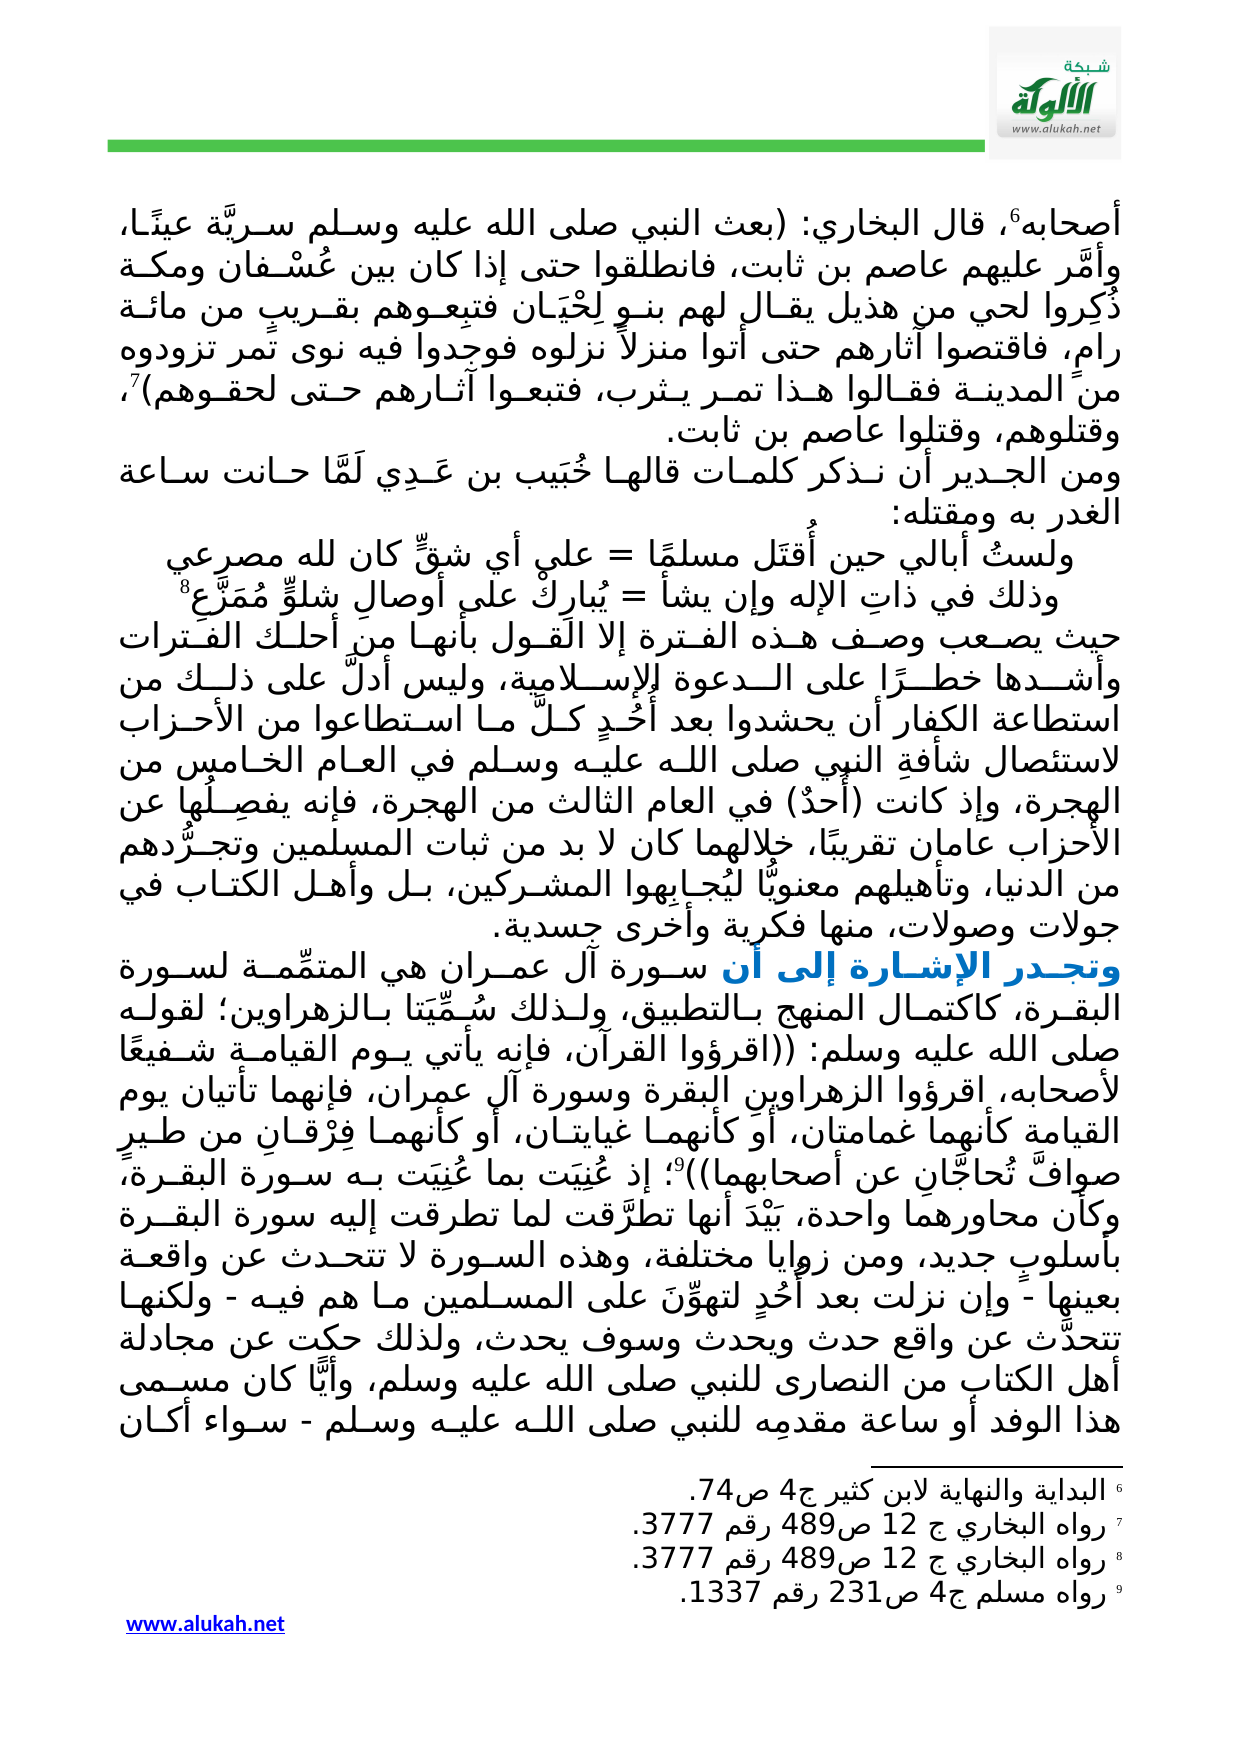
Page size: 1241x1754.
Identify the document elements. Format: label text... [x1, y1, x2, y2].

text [118, 203, 1122, 451]
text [118, 946, 1122, 1441]
text ولستُ أبالي حين أُقتَل مسلمًا = على أي شقٍّ كان لله مصرعي [118, 533, 1122, 574]
text وذلك في ذاتِ الإله وإن يشأ = يُبارِكْ على أوصالِ شلوٍّ مُمَزَّعِ [118, 574, 1122, 616]
text حيث يصعب وصف هذه الفترة إلا القول بأنها من أحلك الفترات وأشدها خطرًا على الدعوة الإسلامية، وليس أدلَّ على ذلك من استطاعة الكفار أن يحشدوا بعد أُحُدٍ كلَّ ما استطاعوا من الأحزاب لاستئصال شأفةِ النبي صلى الله عليه وسلم في العام الخامس من الهجرة، وإذ كانت (أُحدٌ) في العام الثالث من الهجرة، فإنه يفصِلُها عن الأحزاب عامان تقريبًا، خلالهما كان لا بد من ثبات المسلمين وتجرُّدهم من الدنيا، وتأهيلهم معنويُّا ليُجابِهوا المشركين، بل وأهل الكتاب في جولات وصولات، منها فكرية وأخرى جسدية. [118, 616, 1122, 946]
text ومن الجدير أن نذكر كلمات قالها خُبَيب بن عَدِي لَمَّا حانت ساعة الغدر به ومقتله: [118, 451, 1122, 533]
